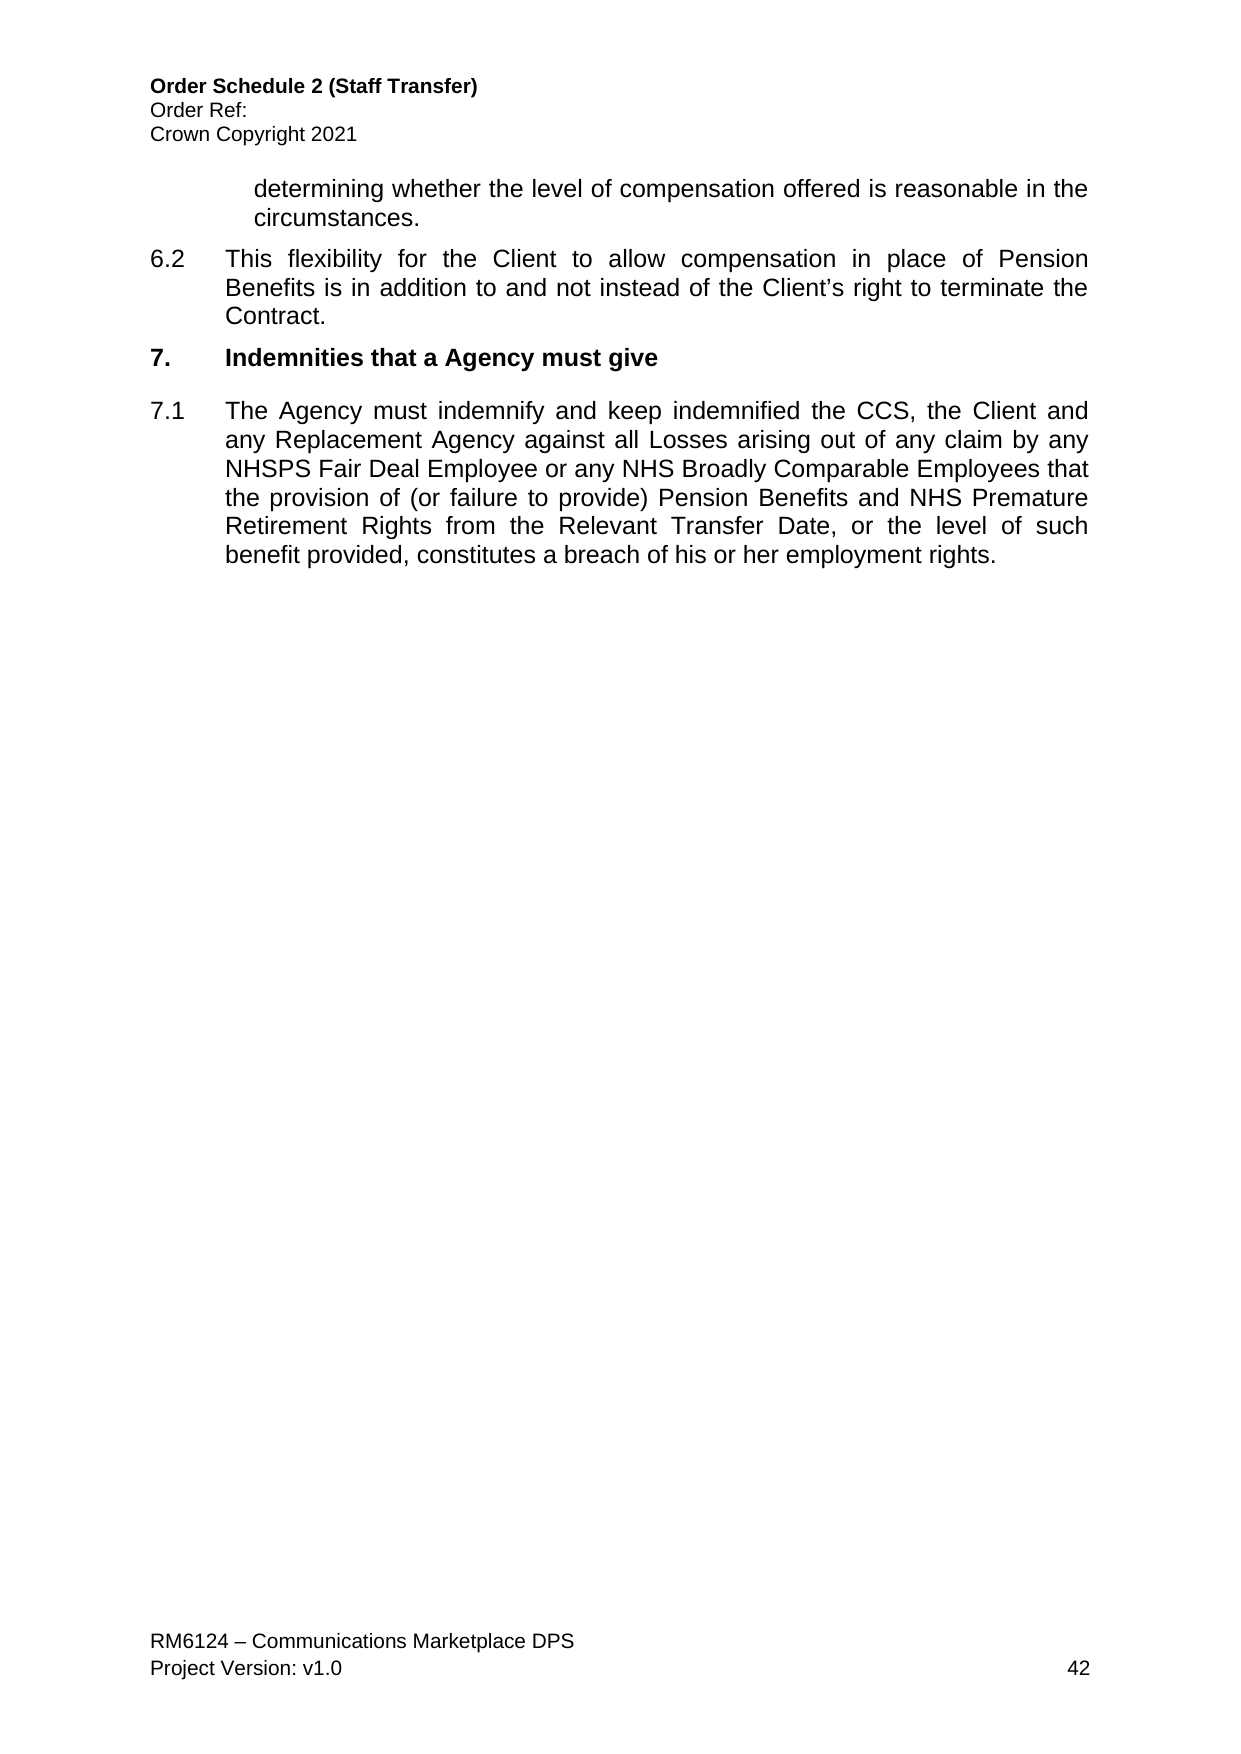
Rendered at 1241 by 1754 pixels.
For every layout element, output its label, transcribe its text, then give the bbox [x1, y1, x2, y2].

list Indemnities that a Agency must give [150, 342, 1090, 371]
list This flexibility for the Client to allow compensation in place of Pension Benefits is in addition to and not instead of the Client’s right to terminate the Contract. [150, 244, 1090, 330]
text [253, 174, 1090, 231]
list The Agency must indemnify and keep indemnified the CCS, the Client and any Replacement Agency against all Losses arising out of any claim by any NHSPS Fair Deal Employee or any NHS Broadly Comparable Employees that the provision of (or failure to provide) Pension Benefits and NHS Premature Retirement Rights from the Relevant Transfer Date, or the level of such benefit provided, constitutes a breach of his or her employment rights. [150, 396, 1090, 569]
